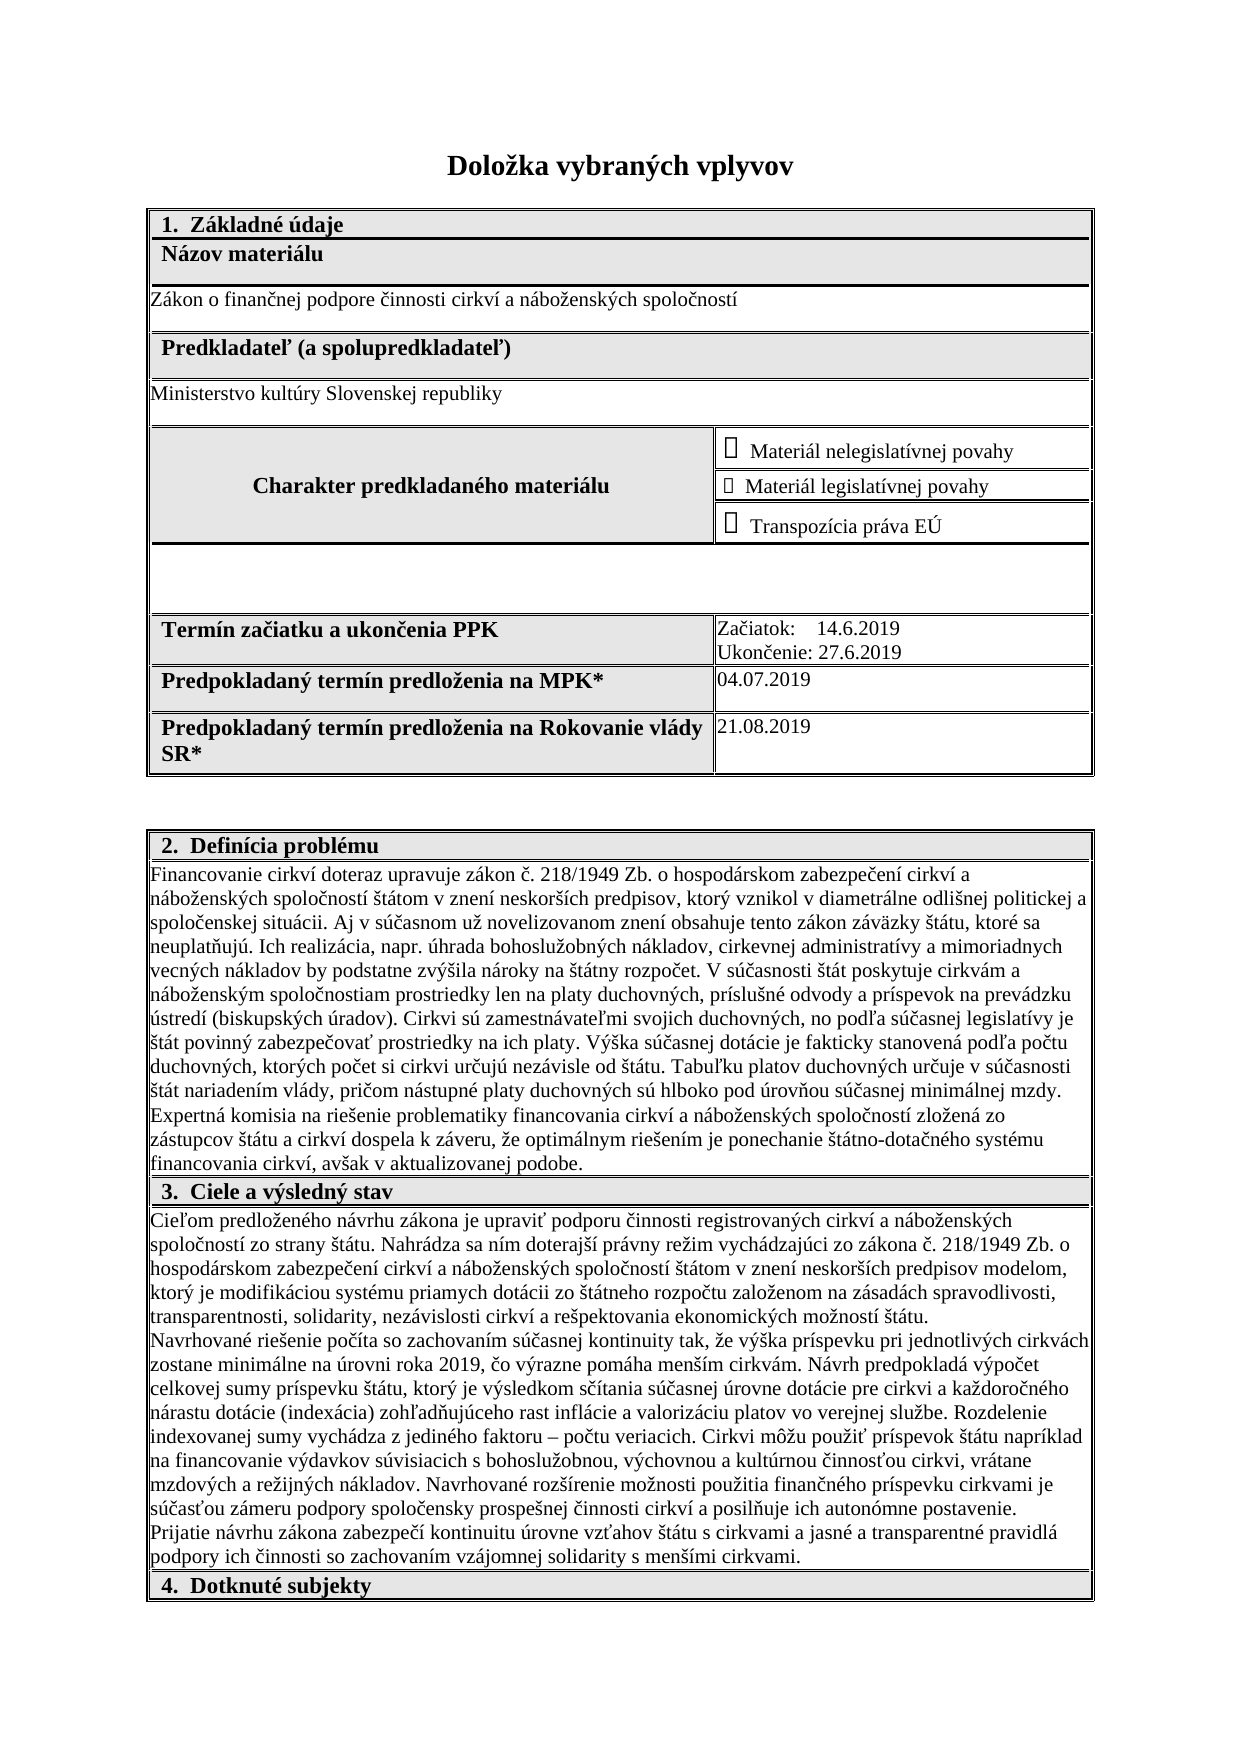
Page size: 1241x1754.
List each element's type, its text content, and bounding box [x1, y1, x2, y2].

table_cell Predpokladaný termín predloženia na MPK* [148, 664, 714, 711]
table_cell Začiatok: 14.6.2019 Ukončenie: 27.6.2019 [716, 613, 1092, 664]
table_cell  Materiál nelegislatívnej povahy [716, 425, 1092, 467]
table_cell [150, 542, 1091, 612]
table_cell Financovanie cirkví doteraz upravuje zákon č. 218/1949 Zb. o hospodárskom zabezpečení cirkví a náboženských spoločností štátom v znení neskorších predpisov, ktorý vznikol v diametrálne odlišnej politickej a spoločenskej situácii. Aj v súčasnom už novelizovanom znení obsahuje tento zákon záväzky štátu, ktoré sa neuplatňujú. Ich realizácia, napr. úhrada bohoslužobných nákladov, cirkevnej administratívy a mimoriadnych vecných nákladov by podstatne zvýšila nároky na štátny rozpočet. V súčasnosti štát poskytuje cirkvám a náboženským spoločnostiam prostriedky len na platy duchovných, príslušné odvody a príspevok na prevádzku ústredí (biskupských úradov). Cirkvi sú zamestnávateľmi svojich duchovných, no podľa súčasnej legislatívy je štát povinný zabezpečovať prostriedky na ich platy. Výška súčasnej dotácie je fakticky stanovená podľa počtu duchovných, ktorých počet si cirkvi určujú nezávisle od štátu. Tabuľku platov duchovných určuje v súčasnosti štát nariadením vlády, pričom nástupné platy duchovných sú hlboko pod úrovňou súčasnej minimálnej mzdy. Expertná komisia na riešenie problematiky financovania cirkví a náboženských spoločností zložená zo zástupcov štátu a cirkví dospela k záveru, že optimálnym riešením je ponechanie štátno-dotačného systému financovania cirkví, avšak v aktualizovanej podobe. [148, 859, 1093, 1175]
table_cell 3. Ciele a výsledný stav [148, 1175, 1093, 1204]
table_cell Ministerstvo kultúry Slovenskej republiky [148, 378, 1093, 424]
table_cell Cieľom predloženého návrhu zákona je upraviť podporu činnosti registrovaných cirkví a náboženských spoločností zo strany štátu. Nahrádza sa ním doterajší právny režim vychádzajúci zo zákona č. 218/1949 Zb. o hospodárskom zabezpečení cirkví a náboženských spoločností štátom v znení neskorších predpisov modelom, ktorý je modifikáciou systému priamych dotácii zo štátneho rozpočtu založenom na zásadách spravodlivosti, transparentnosti, solidarity, nezávislosti cirkví a rešpektovania ekonomických možností štátu. Navrhované riešenie počíta so zachovaním súčasnej kontinuity tak, že výška príspevku pri jednotlivých cirkvách zostane minimálne na úrovni roka 2019, čo výrazne pomáha menším cirkvám. Návrh predpokladá výpočet celkovej sumy príspevku štátu, ktorý je výsledkom sčítania súčasnej úrovne dotácie pre cirkvi a každoročného nárastu dotácie (indexácia) zohľadňujúceho rast inflácie a valorizáciu platov vo verejnej službe. Rozdelenie indexovanej sumy vychádza z jediného faktoru – počtu veriacich. Cirkvi môžu použiť príspevok štátu napríklad na financovanie výdavkov súvisiacich s bohoslužobnou, výchovnou a kultúrnou činnosťou cirkvi, vrátane mzdových a režijných nákladov. Navrhované rozšírenie možnosti použitia finančného príspevku cirkvami je súčasťou zámeru podpory spoločensky prospešnej činnosti cirkví a posilňuje ich autonómne postavenie. Prijatie návrhu zákona zabezpečí kontinuitu úrovne vzťahov štátu s cirkvami a jasné a transparentné pravidlá podpory ich činnosti so zachovaním vzájomnej solidarity s menšími cirkvami. [150, 1204, 1092, 1568]
table_cell  Transpozícia práva EÚ [716, 499, 1092, 542]
table_cell Charakter predkladaného materiálu [150, 425, 713, 542]
table_cell Zákon o finančnej podpore činnosti cirkví a náboženských spoločností [150, 284, 1091, 331]
table_cell 04.07.2019 [715, 664, 1093, 711]
table_cell Termín začiatku a ukončenia PPK [150, 613, 713, 664]
table_cell Názov materiálu [150, 237, 1091, 284]
text Doložka vybraných vplyvov [148, 148, 1093, 181]
table_cell 4. Dotknuté subjekty [150, 1569, 1092, 1598]
table_cell 21.08.2019 [715, 711, 1093, 773]
table_cell  Materiál legislatívnej povahy [716, 468, 1092, 499]
table_cell Predpokladaný termín predloženia na Rokovanie vlády SR* [148, 711, 714, 773]
table_header 1. Základné údaje [150, 211, 1091, 237]
table_header 2. Definícia problému [150, 833, 1091, 859]
table_cell Predkladateľ (a spolupredkladateľ) [148, 331, 1093, 378]
